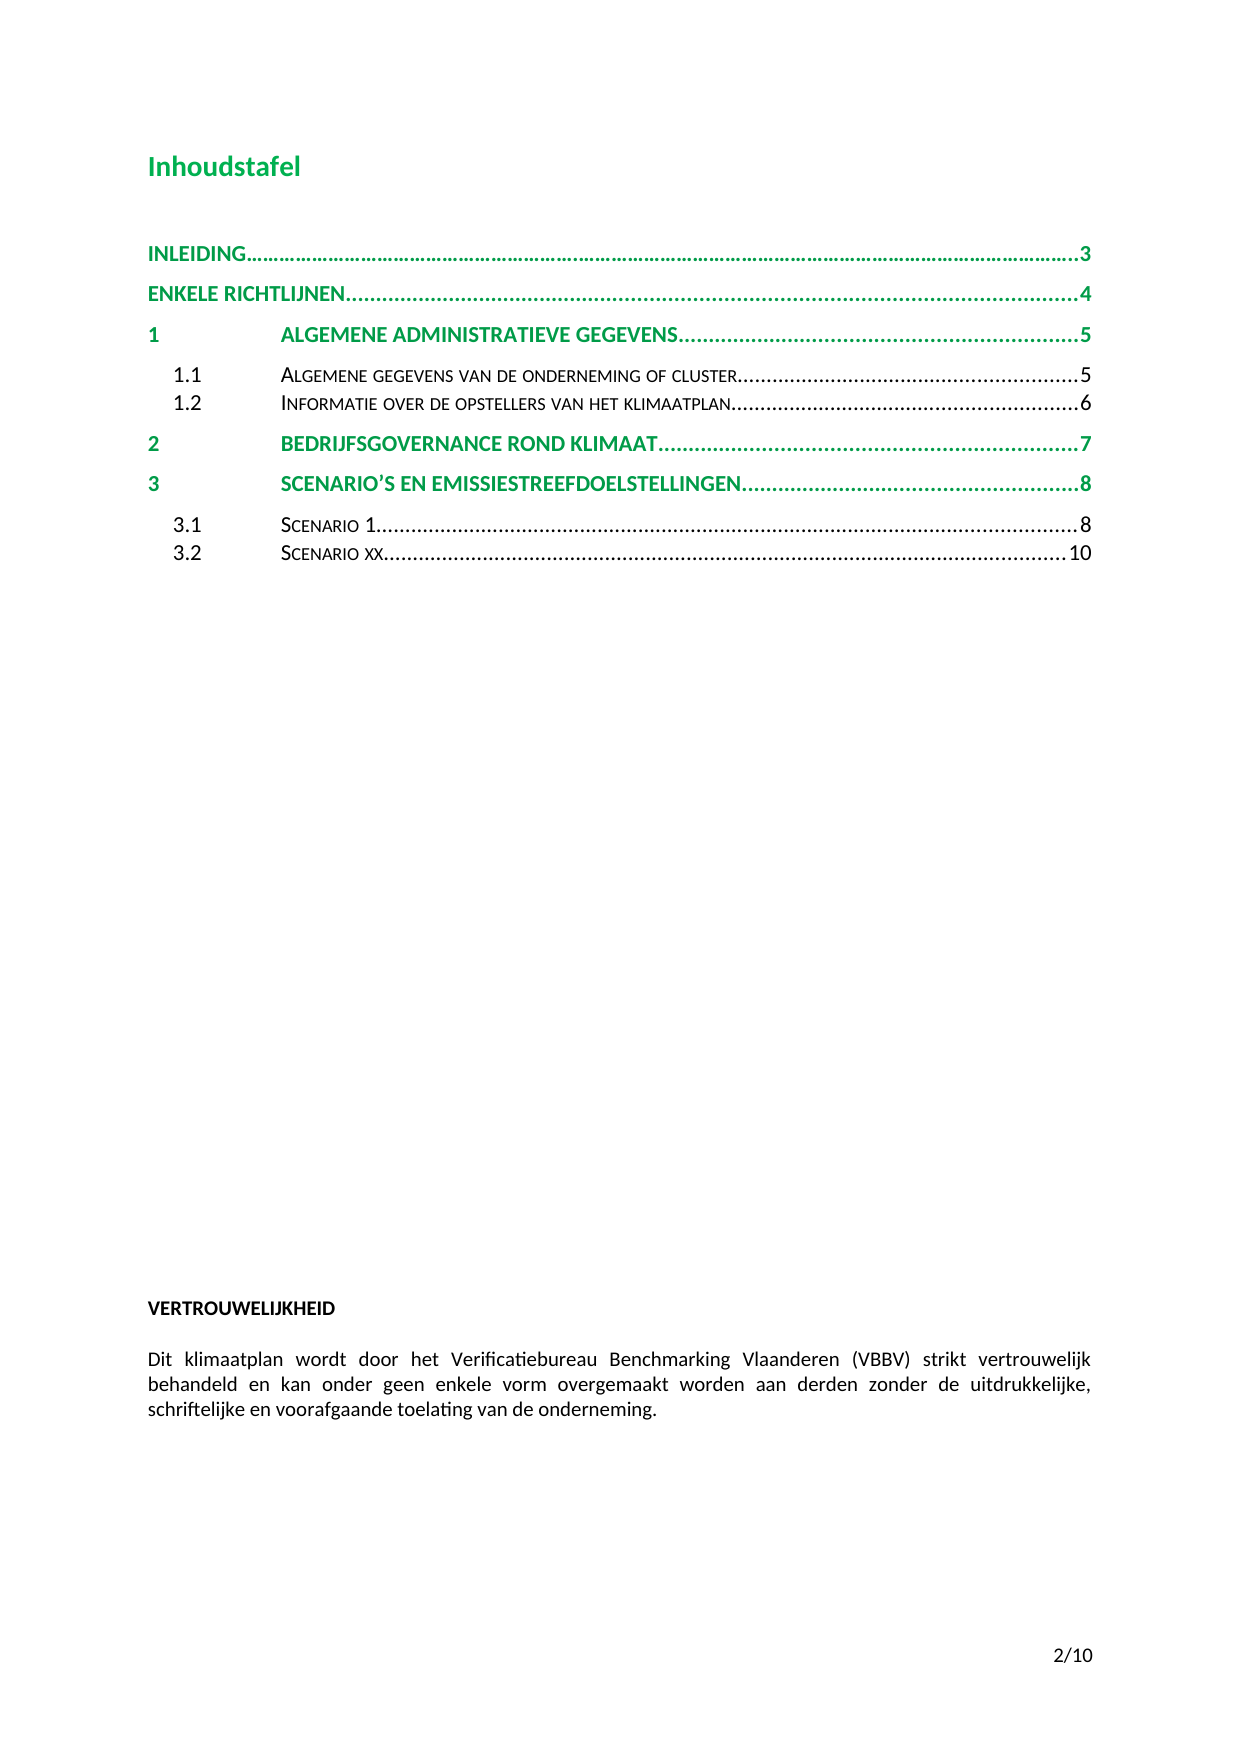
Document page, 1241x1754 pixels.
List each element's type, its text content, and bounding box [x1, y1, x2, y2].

text 1.2 Informatie over de opstellers van het klimaatplan 6 [173, 388, 1092, 416]
text VERTROUWELIJKHEID [148, 1295, 1092, 1320]
text 2 Bedrijfsgovernance rond klimaat 7 [148, 429, 1092, 457]
text Dit klimaatplan wordt door het Verificatiebureau Benchmarking Vlaanderen (VBBV) strikt vertrouwelijk behandeld en kan onder geen enkele vorm overgemaakt worden aan derden zonder de uitdrukkelijke, schriftelijke en voorafgaande toelating van de onderneming. [148, 1346, 1092, 1422]
text Inhoudstafel [148, 148, 1092, 183]
text Enkele richtlijnen 4 [148, 279, 1092, 307]
text Inleiding…………………………………………………….………………………………………………………………………………..3 [148, 239, 1092, 267]
text 3.1 Scenario 1 8 [173, 510, 1092, 538]
text 3.2 Scenario xx 10 [173, 538, 1092, 566]
text 1.1 Algemene gegevens van de onderneming of cluster 5 [173, 360, 1092, 388]
text 1 Algemene administratieve gegevens 5 [148, 320, 1092, 348]
text 3 Scenario’s en emissiestreefdoelstellingen 8 [148, 469, 1092, 497]
